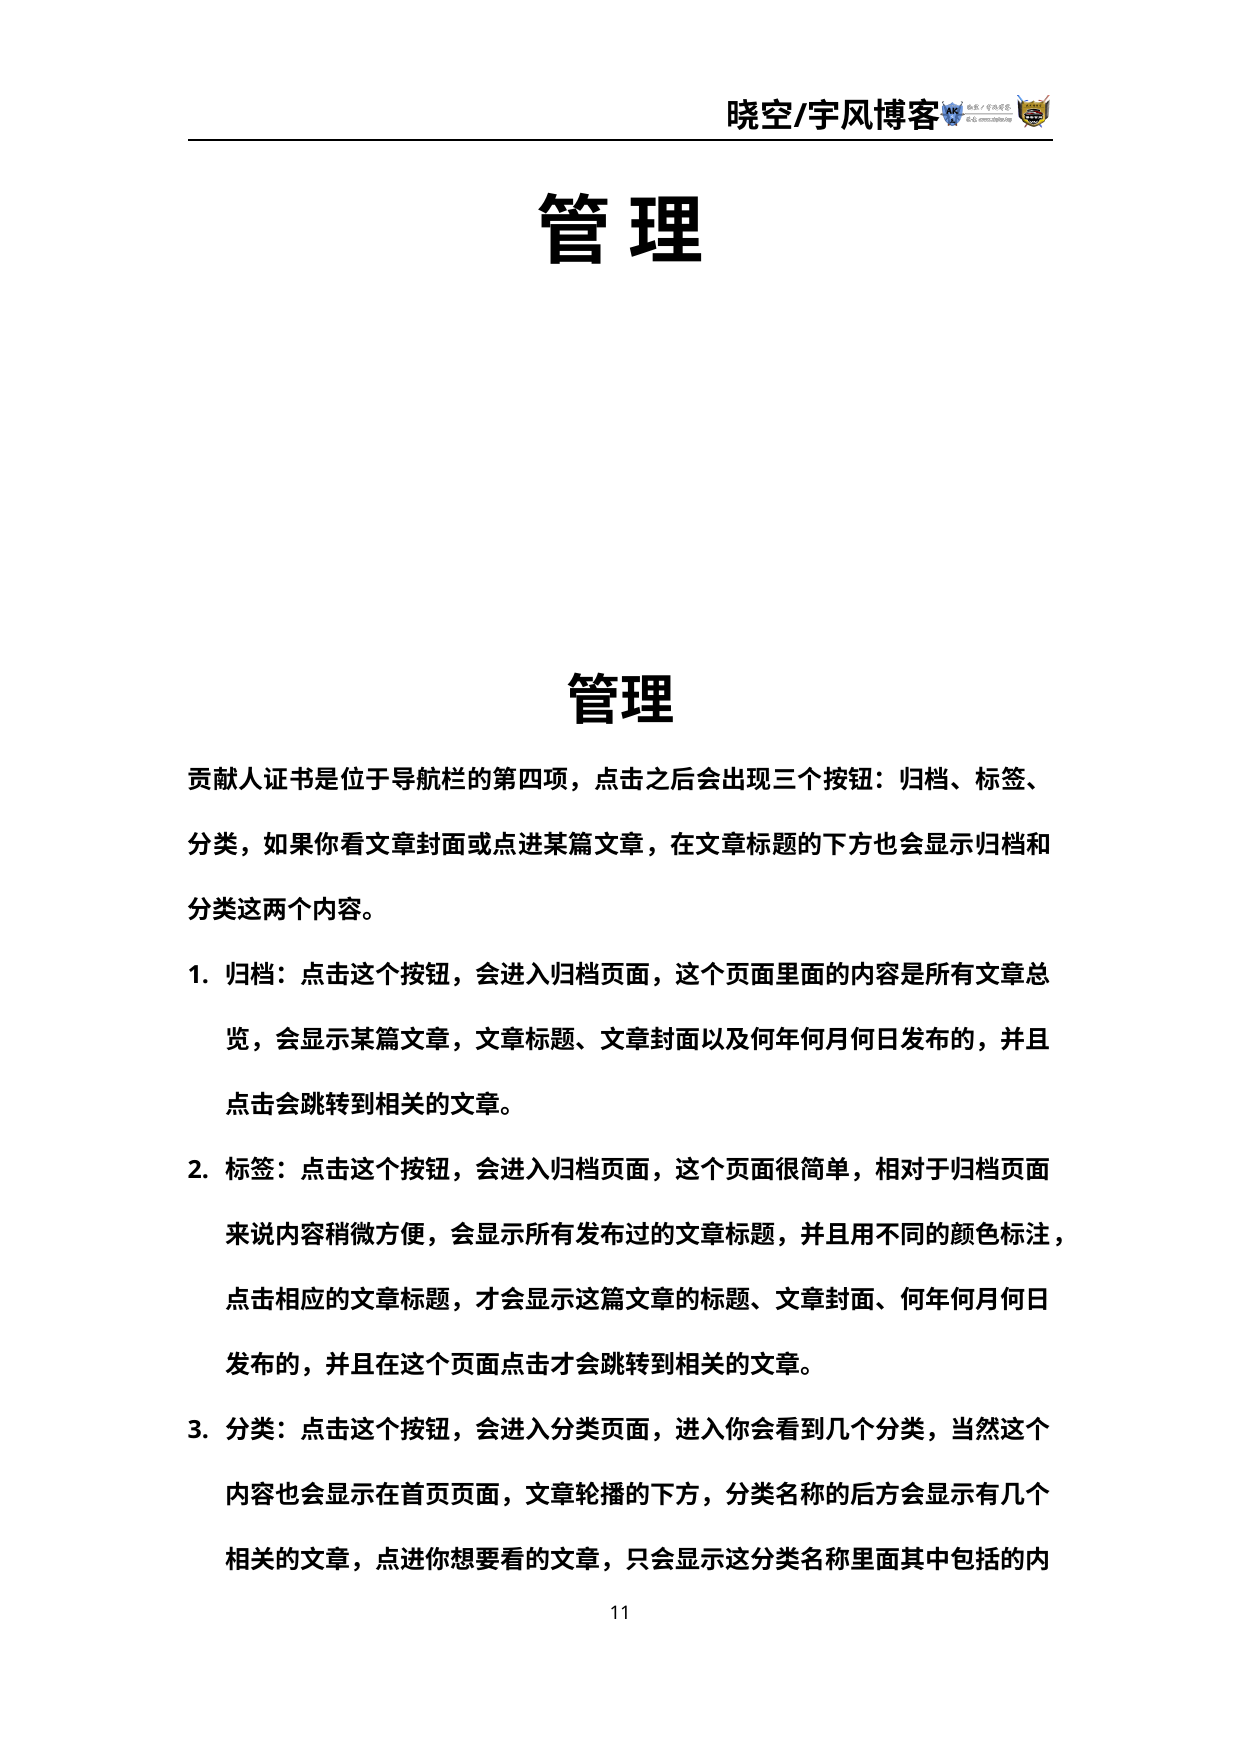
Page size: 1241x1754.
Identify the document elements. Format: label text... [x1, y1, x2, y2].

list 标签：点击这个按钮，会进入归档页面，这个页面很简单，相对于归档页面来说内容稍微方便，会显示所有发布过的文章标题，并且用不同的颜色标注，点击相应的文章标题，才会显示这篇文章的标题、文章封面、何年何月何日发布的，并且在这个页面点击才会跳转到相关的文章。 [187, 1135, 1053, 1395]
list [187, 1395, 1053, 1590]
text 管 理 [187, 160, 1053, 290]
text 管理 [187, 647, 1053, 745]
list 归档：点击这个按钮，会进入归档页面，这个页面里面的内容是所有文章总览，会显示某篇文章，文章标题、文章封面以及何年何月何日发布的，并且点击会跳转到相关的文章。 [187, 940, 1053, 1135]
text 贡献人证书是位于导航栏的第四项，点击之后会出现三个按钮：归档、标签、分类，如果你看文章封面或点进某篇文章，在文章标题的下方也会显示归档和分类这两个内容。 [187, 745, 1053, 940]
picture [940, 95, 1053, 128]
